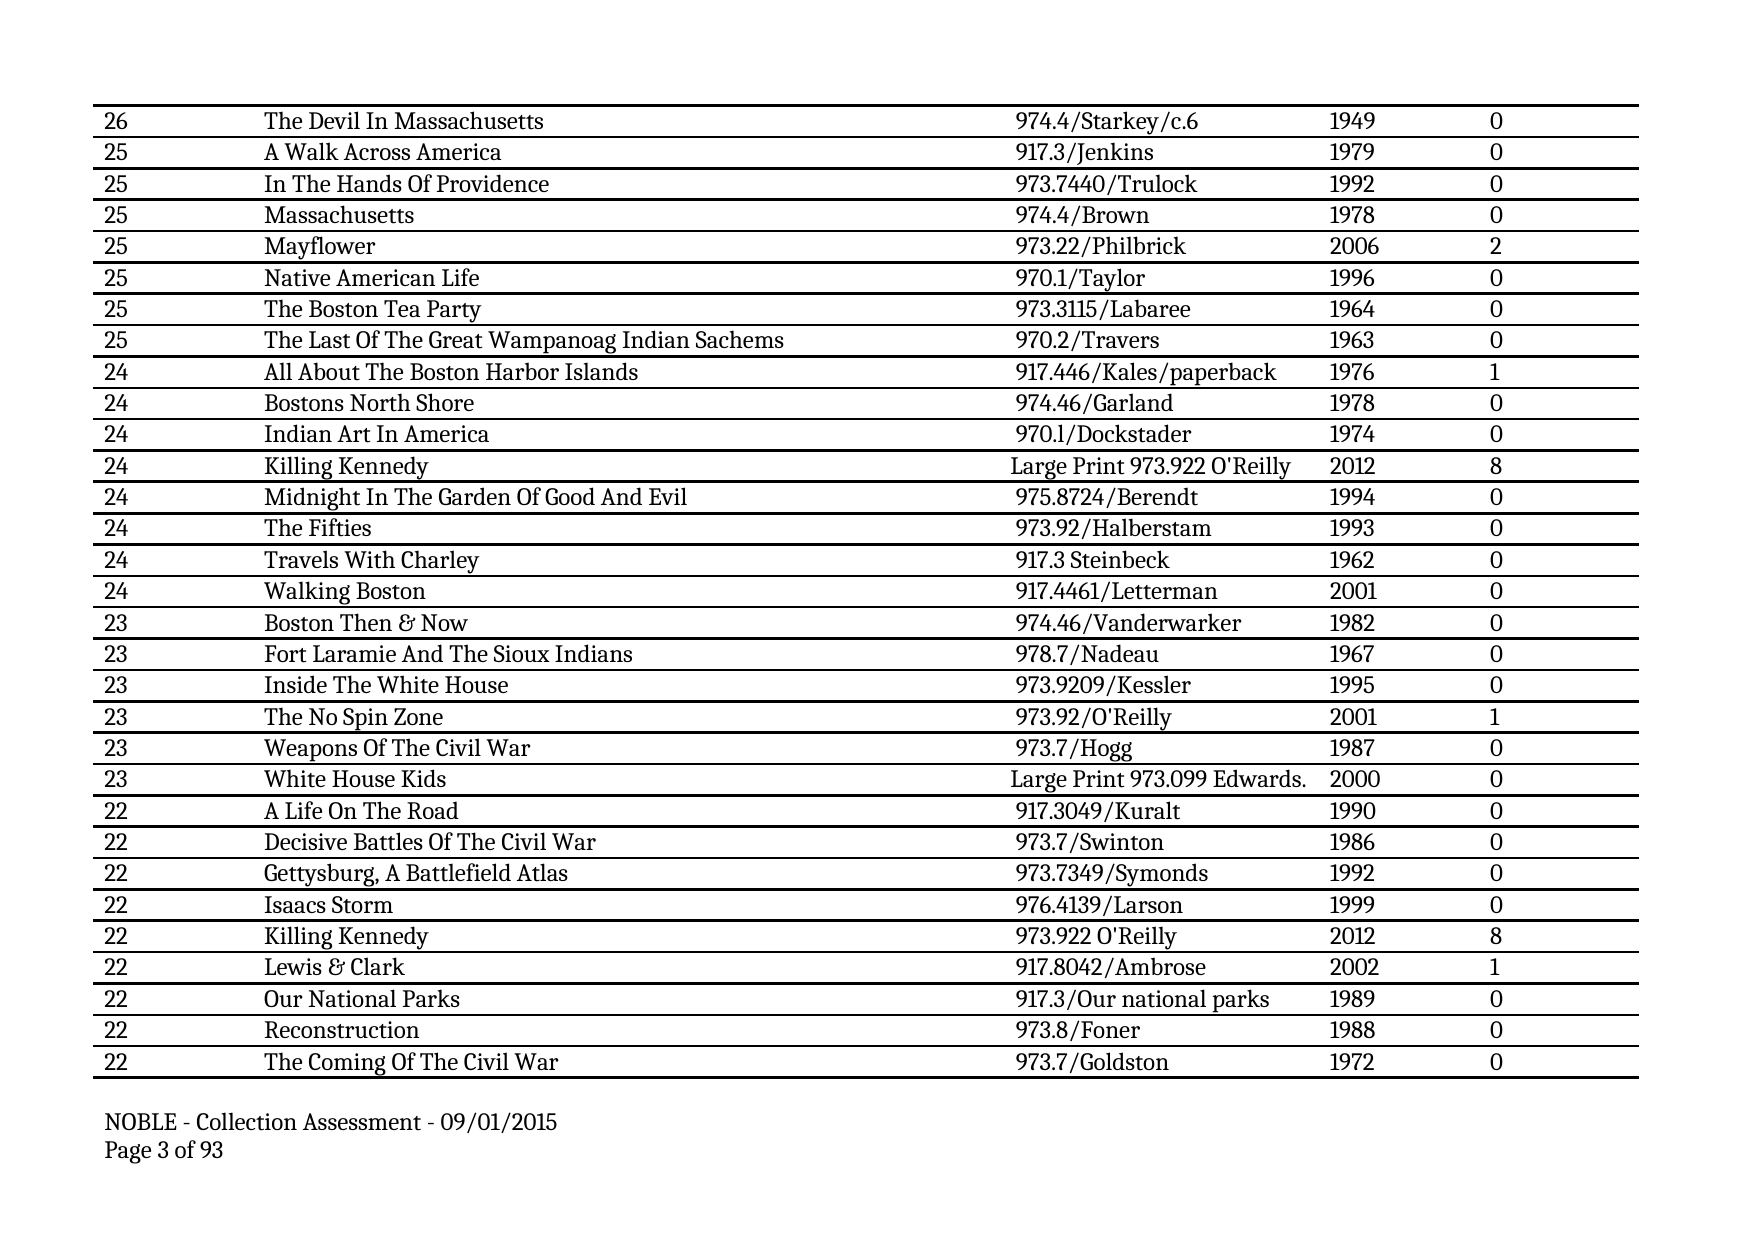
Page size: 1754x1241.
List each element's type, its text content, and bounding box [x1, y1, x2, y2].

table_cell 0 [1479, 985, 1638, 1013]
table_cell 0 [1479, 295, 1638, 324]
table_cell 970.2/Travers [999, 326, 1319, 355]
table_cell 1964 [1319, 295, 1478, 324]
table_cell 0 [1479, 420, 1638, 449]
table_cell 1988 [1319, 1016, 1478, 1045]
table_cell 975.8724/Berendt [999, 483, 1319, 512]
table_cell 1987 [1319, 734, 1478, 763]
table_cell The Boston Tea Party [253, 295, 999, 324]
table_cell 22 [93, 922, 253, 951]
table_cell 2006 [1319, 232, 1478, 261]
table_cell 0 [1479, 608, 1638, 637]
table_cell Mayflower [253, 232, 999, 261]
table_cell 973.7/Goldston [999, 1047, 1319, 1076]
table_cell Bostons North Shore [253, 389, 999, 418]
table_cell Isaacs Storm [253, 891, 999, 919]
table_cell 2012 [1319, 452, 1478, 480]
table_cell 917.3/Jenkins [999, 138, 1319, 167]
table_cell The No Spin Zone [253, 703, 999, 731]
table_cell 23 [93, 671, 253, 700]
table_cell 0 [1479, 797, 1638, 825]
table_cell 22 [93, 797, 253, 825]
table_cell 22 [93, 1016, 253, 1045]
table_cell A Walk Across America [253, 138, 999, 167]
table_cell 25 [93, 138, 253, 167]
table_cell 1992 [1319, 859, 1478, 888]
table_cell 917.3049/Kuralt [999, 797, 1319, 825]
table_cell 1982 [1319, 608, 1478, 637]
table_cell 973.9209/Kessler [999, 671, 1319, 700]
table_cell 23 [93, 608, 253, 637]
table_cell 0 [1479, 483, 1638, 512]
table_cell Native American Life [253, 264, 999, 292]
table_cell 974.4/Brown [999, 201, 1319, 229]
table_cell 22 [93, 985, 253, 1013]
table_cell 0 [1479, 734, 1638, 763]
table_cell 970.l/Dockstader [999, 420, 1319, 449]
table_cell 0 [1479, 671, 1638, 700]
table_cell 2000 [1319, 765, 1478, 794]
table_cell 0 [1479, 546, 1638, 574]
table_cell 2012 [1319, 922, 1478, 951]
table_cell 24 [93, 358, 253, 386]
table_cell 0 [1479, 765, 1638, 794]
table_cell 23 [93, 734, 253, 763]
table_cell 0 [1479, 264, 1638, 292]
table_cell 24 [93, 515, 253, 543]
table_cell 1949 [1319, 107, 1478, 136]
table_cell 973.22/Philbrick [999, 232, 1319, 261]
table_cell 973.7/Swinton [999, 828, 1319, 857]
table_cell Travels With Charley [253, 546, 999, 574]
table_cell 1979 [1319, 138, 1478, 167]
table_cell 0 [1479, 859, 1638, 888]
table_cell 0 [1479, 170, 1638, 198]
table_cell 0 [1479, 107, 1638, 136]
table_cell 25 [93, 170, 253, 198]
table_cell 22 [93, 953, 253, 982]
table_cell Midnight In The Garden Of Good And Evil [253, 483, 999, 512]
table_cell Lewis & Clark [253, 953, 999, 982]
table_cell 0 [1479, 891, 1638, 919]
table_cell All About The Boston Harbor Islands [253, 358, 999, 386]
table_cell 1996 [1319, 264, 1478, 292]
table_cell 22 [93, 1047, 253, 1076]
table_cell 974.4/Starkey/c.6 [999, 107, 1319, 136]
table_cell 0 [1479, 201, 1638, 229]
table_cell Large Print 973.099 Edwards. [999, 765, 1319, 794]
table_cell 1967 [1319, 640, 1478, 668]
table_cell 8 [1479, 922, 1638, 951]
table_cell 0 [1479, 515, 1638, 543]
table_cell 2001 [1319, 703, 1478, 731]
table_cell 23 [93, 703, 253, 731]
table_cell 1994 [1319, 483, 1478, 512]
table_cell 1962 [1319, 546, 1478, 574]
table_cell 24 [93, 420, 253, 449]
table_cell 973.92/Halberstam [999, 515, 1319, 543]
table_cell Weapons Of The Civil War [253, 734, 999, 763]
table_cell 1 [1479, 953, 1638, 982]
table_cell 1 [1479, 703, 1638, 731]
table_cell 1976 [1319, 358, 1478, 386]
table_cell 1989 [1319, 985, 1478, 1013]
table_cell 22 [93, 859, 253, 888]
table_cell 970.1/Taylor [999, 264, 1319, 292]
table_cell 25 [93, 232, 253, 261]
table_cell A Life On The Road [253, 797, 999, 825]
table_cell 24 [93, 546, 253, 574]
table_cell Gettysburg, A Battlefield Atlas [253, 859, 999, 888]
table_cell 1995 [1319, 671, 1478, 700]
table_cell 0 [1479, 1047, 1638, 1076]
table_cell 973.92/O'Reilly [999, 703, 1319, 731]
table_cell The Last Of The Great Wampanoag Indian Sachems [253, 326, 999, 355]
table_cell 973.7/Hogg [999, 734, 1319, 763]
table_cell 25 [93, 295, 253, 324]
table_cell 8 [1479, 452, 1638, 480]
table_cell 0 [1479, 828, 1638, 857]
table_cell 0 [1479, 577, 1638, 606]
table_cell Boston Then & Now [253, 608, 999, 637]
table_cell 1992 [1319, 170, 1478, 198]
table_cell 1974 [1319, 420, 1478, 449]
table_cell Large Print 973.922 O'Reilly [999, 452, 1319, 480]
table_cell 973.922 O'Reilly [999, 922, 1319, 951]
table_cell 23 [93, 765, 253, 794]
table_cell 2 [1479, 232, 1638, 261]
table_cell 24 [93, 452, 253, 480]
table_cell Walking Boston [253, 577, 999, 606]
table_cell White House Kids [253, 765, 999, 794]
table_cell Killing Kennedy [253, 452, 999, 480]
table_cell 974.46/Vanderwarker [999, 608, 1319, 637]
table_cell 973.7440/Trulock [999, 170, 1319, 198]
table_cell In The Hands Of Providence [253, 170, 999, 198]
table_cell Our National Parks [253, 985, 999, 1013]
table_cell 1999 [1319, 891, 1478, 919]
table_cell 978.7/Nadeau [999, 640, 1319, 668]
table_cell 0 [1479, 1016, 1638, 1045]
table_cell 2001 [1319, 577, 1478, 606]
table_cell 917.3 Steinbeck [999, 546, 1319, 574]
table_cell 0 [1479, 389, 1638, 418]
table_cell 24 [93, 577, 253, 606]
table_cell 1990 [1319, 797, 1478, 825]
table_cell 917.446/Kales/paperback [999, 358, 1319, 386]
table_cell 22 [93, 828, 253, 857]
table_cell 24 [93, 389, 253, 418]
table_cell 917.4461/Letterman [999, 577, 1319, 606]
table_cell 973.3115/Labaree [999, 295, 1319, 324]
table_cell 0 [1479, 640, 1638, 668]
table_cell The Coming Of The Civil War [253, 1047, 999, 1076]
table_cell 25 [93, 201, 253, 229]
table_cell Killing Kennedy [253, 922, 999, 951]
table_cell 973.7349/Symonds [999, 859, 1319, 888]
table_cell 23 [93, 640, 253, 668]
table_cell 1978 [1319, 389, 1478, 418]
table_cell 1993 [1319, 515, 1478, 543]
table_cell 24 [93, 483, 253, 512]
table_cell The Devil In Massachusetts [253, 107, 999, 136]
table_cell Inside The White House [253, 671, 999, 700]
table_cell Indian Art In America [253, 420, 999, 449]
table_cell Fort Laramie And The Sioux Indians [253, 640, 999, 668]
table_cell 26 [93, 107, 253, 136]
table_cell 1978 [1319, 201, 1478, 229]
table_cell 1972 [1319, 1047, 1478, 1076]
table_cell 1963 [1319, 326, 1478, 355]
table_cell 1 [1479, 358, 1638, 386]
table_cell The Fifties [253, 515, 999, 543]
table_cell 0 [1479, 138, 1638, 167]
table_cell 917.3/Our national parks [999, 985, 1319, 1013]
table_cell 974.46/Garland [999, 389, 1319, 418]
table_cell Massachusetts [253, 201, 999, 229]
table_cell 25 [93, 264, 253, 292]
table_cell Decisive Battles Of The Civil War [253, 828, 999, 857]
table_cell 973.8/Foner [999, 1016, 1319, 1045]
table_cell 976.4139/Larson [999, 891, 1319, 919]
table_cell 0 [1479, 326, 1638, 355]
table_cell 22 [93, 891, 253, 919]
table_cell 2002 [1319, 953, 1478, 982]
table_cell 25 [93, 326, 253, 355]
table_cell Reconstruction [253, 1016, 999, 1045]
table_cell 917.8042/Ambrose [999, 953, 1319, 982]
table_cell 1986 [1319, 828, 1478, 857]
